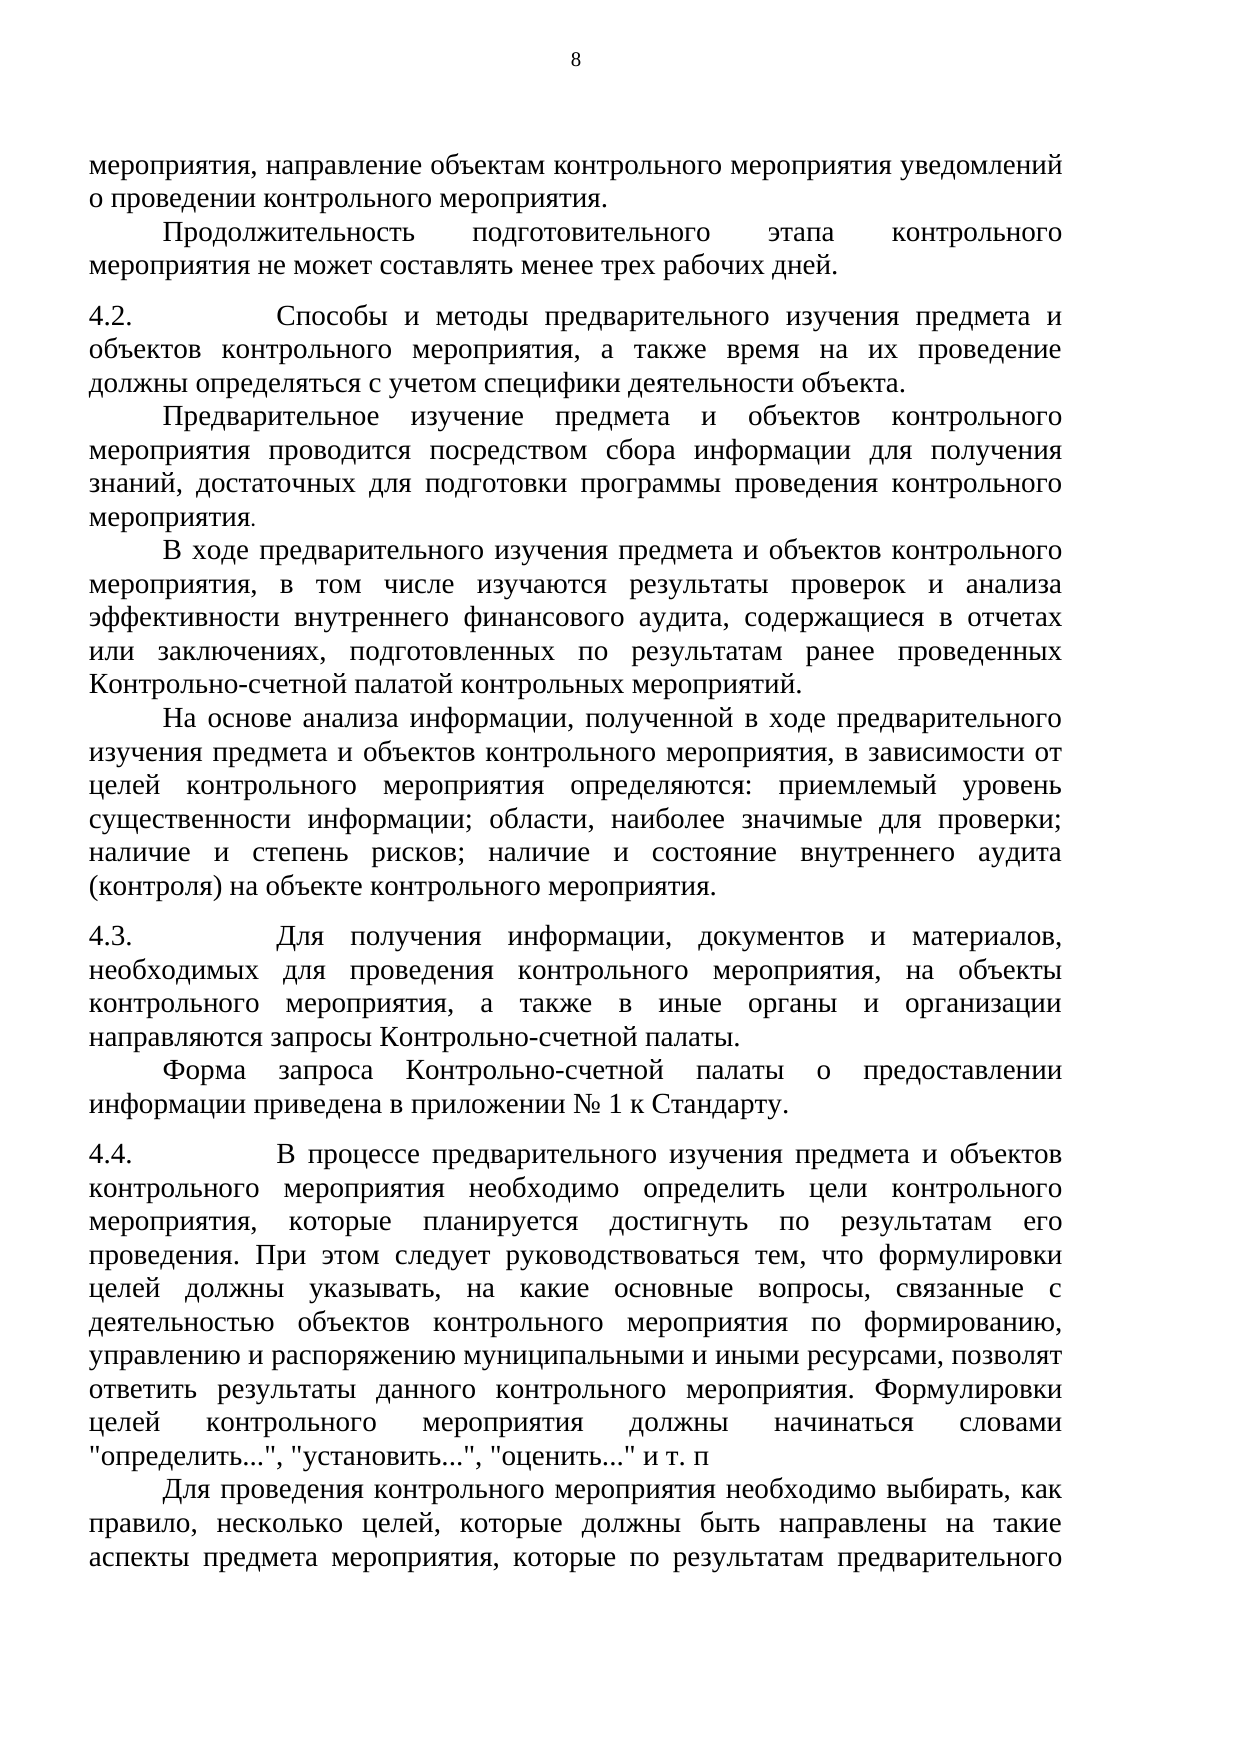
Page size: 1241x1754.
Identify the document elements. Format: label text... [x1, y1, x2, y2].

list Для получения информации, документов и материалов, необходимых для проведения контрольного мероприятия, на объекты контрольного мероприятия, а также в иные органы и организации направляются запросы Контрольно-счетной палаты. [89, 918, 1063, 1052]
list Форма запроса Контрольно-счетной палаты о предоставлении информации приведена в приложении № 1 к Стандарту. [89, 1052, 1063, 1119]
list Предварительное изучение предмета и объектов контрольного мероприятия проводится посредством сбора информации для получения знаний, достаточных для подготовки программы проведения контрольного мероприятия. [89, 398, 1063, 532]
list В процессе предварительного изучения предмета и объектов контрольного мероприятия необходимо определить цели контрольного мероприятия, которые планируется достигнуть по результатам его проведения. При этом следует руководствоваться тем, что формулировки целей должны указывать, на какие основные вопросы, связанные с деятельностью объектов контрольного мероприятия по формированию, управлению и распоряжению муниципальными и иными ресурсами, позволят ответить результаты данного контрольного мероприятия. Формулировки целей контрольного мероприятия должны начинаться словами "определить...", "установить...", "оценить..." и т. п [89, 1136, 1063, 1472]
list В ходе предварительного изучения предмета и объектов контрольного мероприятия, в том числе изучаются результаты проверок и анализа эффективности внутреннего финансового аудита, содержащиеся в отчетах или заключениях, подготовленных по результатам ранее проведенных Контрольно-счетной палатой контрольных мероприятий. [89, 532, 1063, 700]
list Способы и методы предварительного изучения предмета и объектов контрольного мероприятия, а также время на их проведение должны определяться с учетом специфики деятельности объекта. [89, 298, 1063, 398]
list На основе анализа информации, полученной в ходе предварительного изучения предмета и объектов контрольного мероприятия, в зависимости от целей контрольного мероприятия определяются: приемлемый уровень существенности информации; области, наиболее значимые для проверки; наличие и степень рисков; наличие и состояние внутреннего аудита (контроля) на объекте контрольного мероприятия. [89, 700, 1063, 901]
text Продолжительность подготовительного этапа контрольного мероприятия не может составлять менее трех рабочих дней. [89, 214, 1063, 281]
